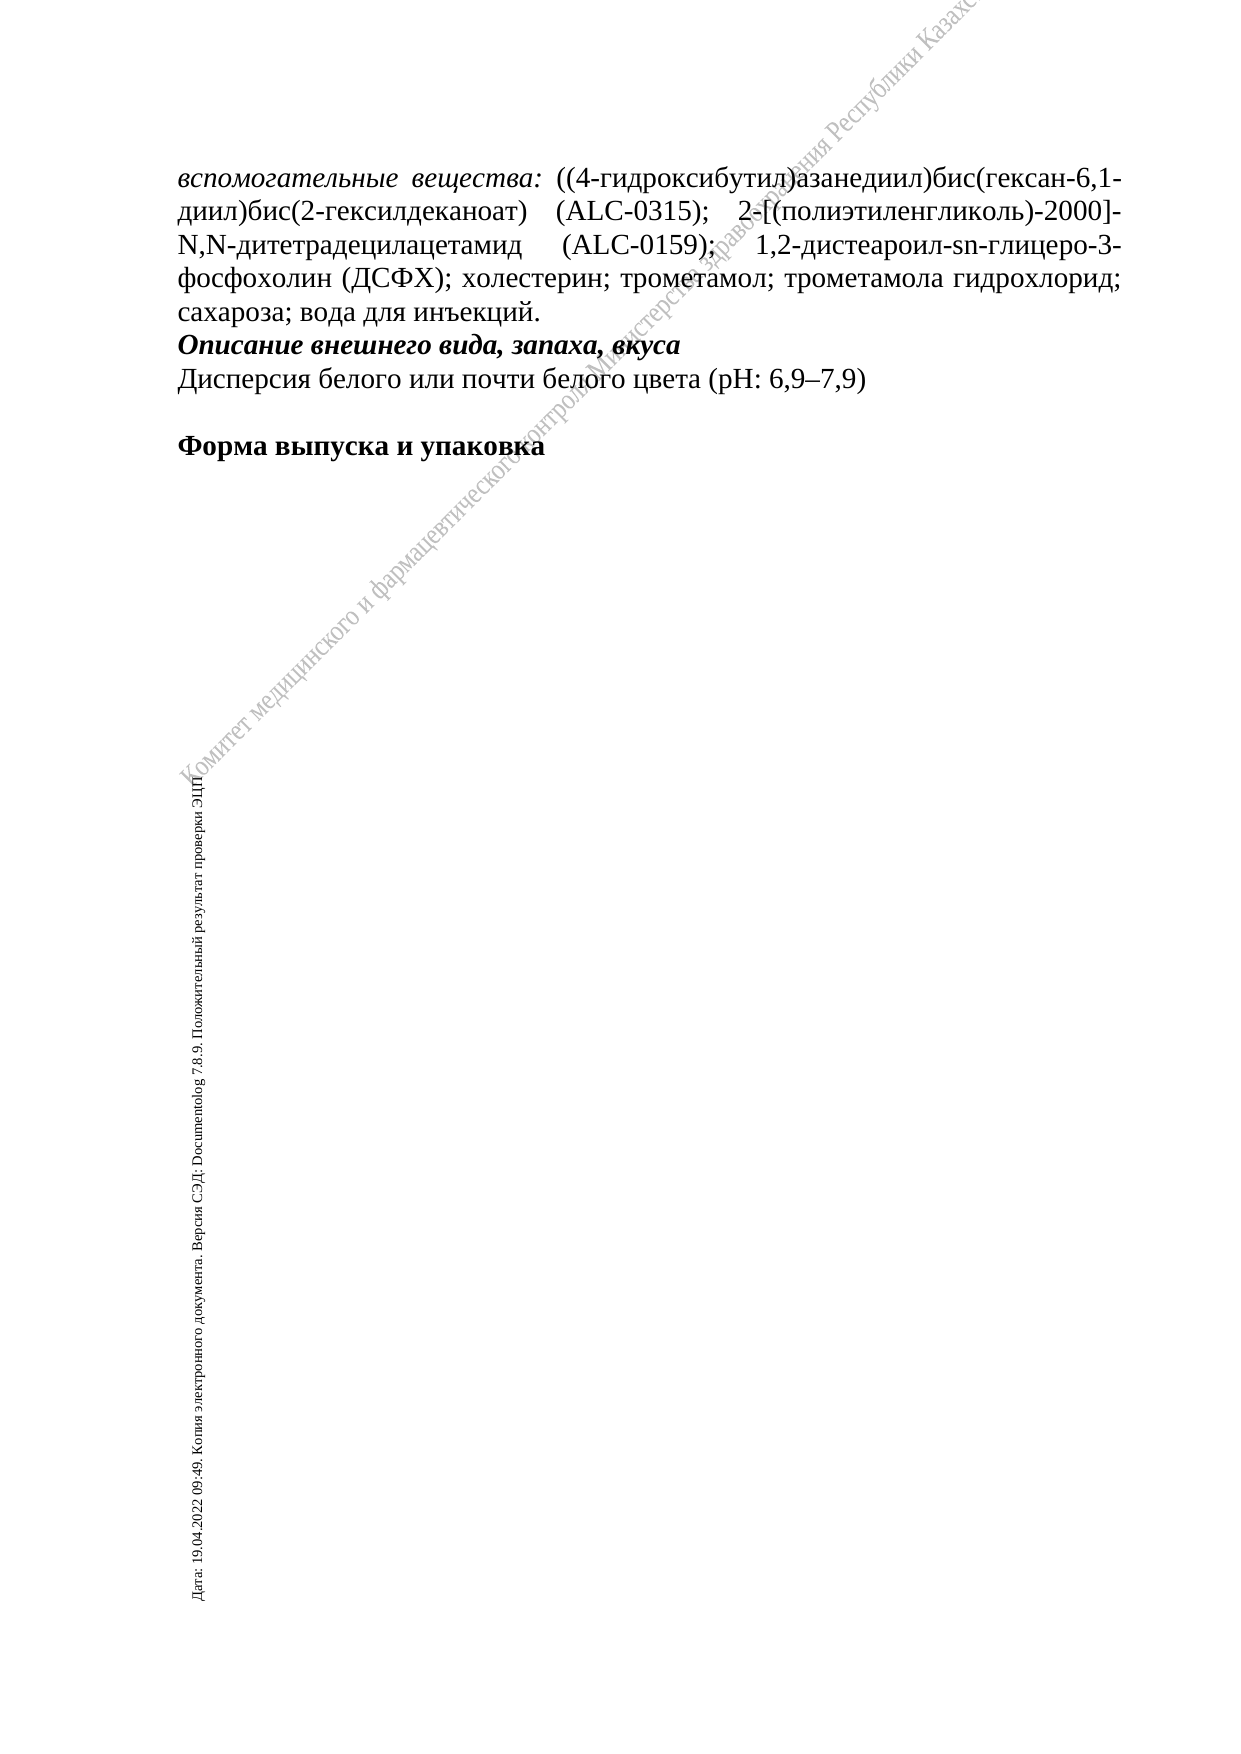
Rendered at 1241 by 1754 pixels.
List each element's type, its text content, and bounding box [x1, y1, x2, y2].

text Описание внешнего вида, запаха, вкуса [177, 327, 1122, 361]
text Форма выпуска и упаковка [177, 428, 1122, 462]
list вспомогательные вещества: ((4-гидроксибутил)азанедиил)бис(гексан-6,1-диил)бис(2-гексилдеканоат) (ALC-0315); 2-[(полиэтиленгликоль)-2000]-N,N-дитетрадецилацетамид (ALC-0159); 1,2-дистеароил-sn-глицеро-3-фосфохолин (ДСФХ); холестерин; трометамол; трометамола гидрохлорид; сахароза; вода для инъекций. [177, 160, 1122, 327]
text Дисперсия белого или почти белого цвета (pH: 6,9–7,9) [177, 361, 1122, 394]
